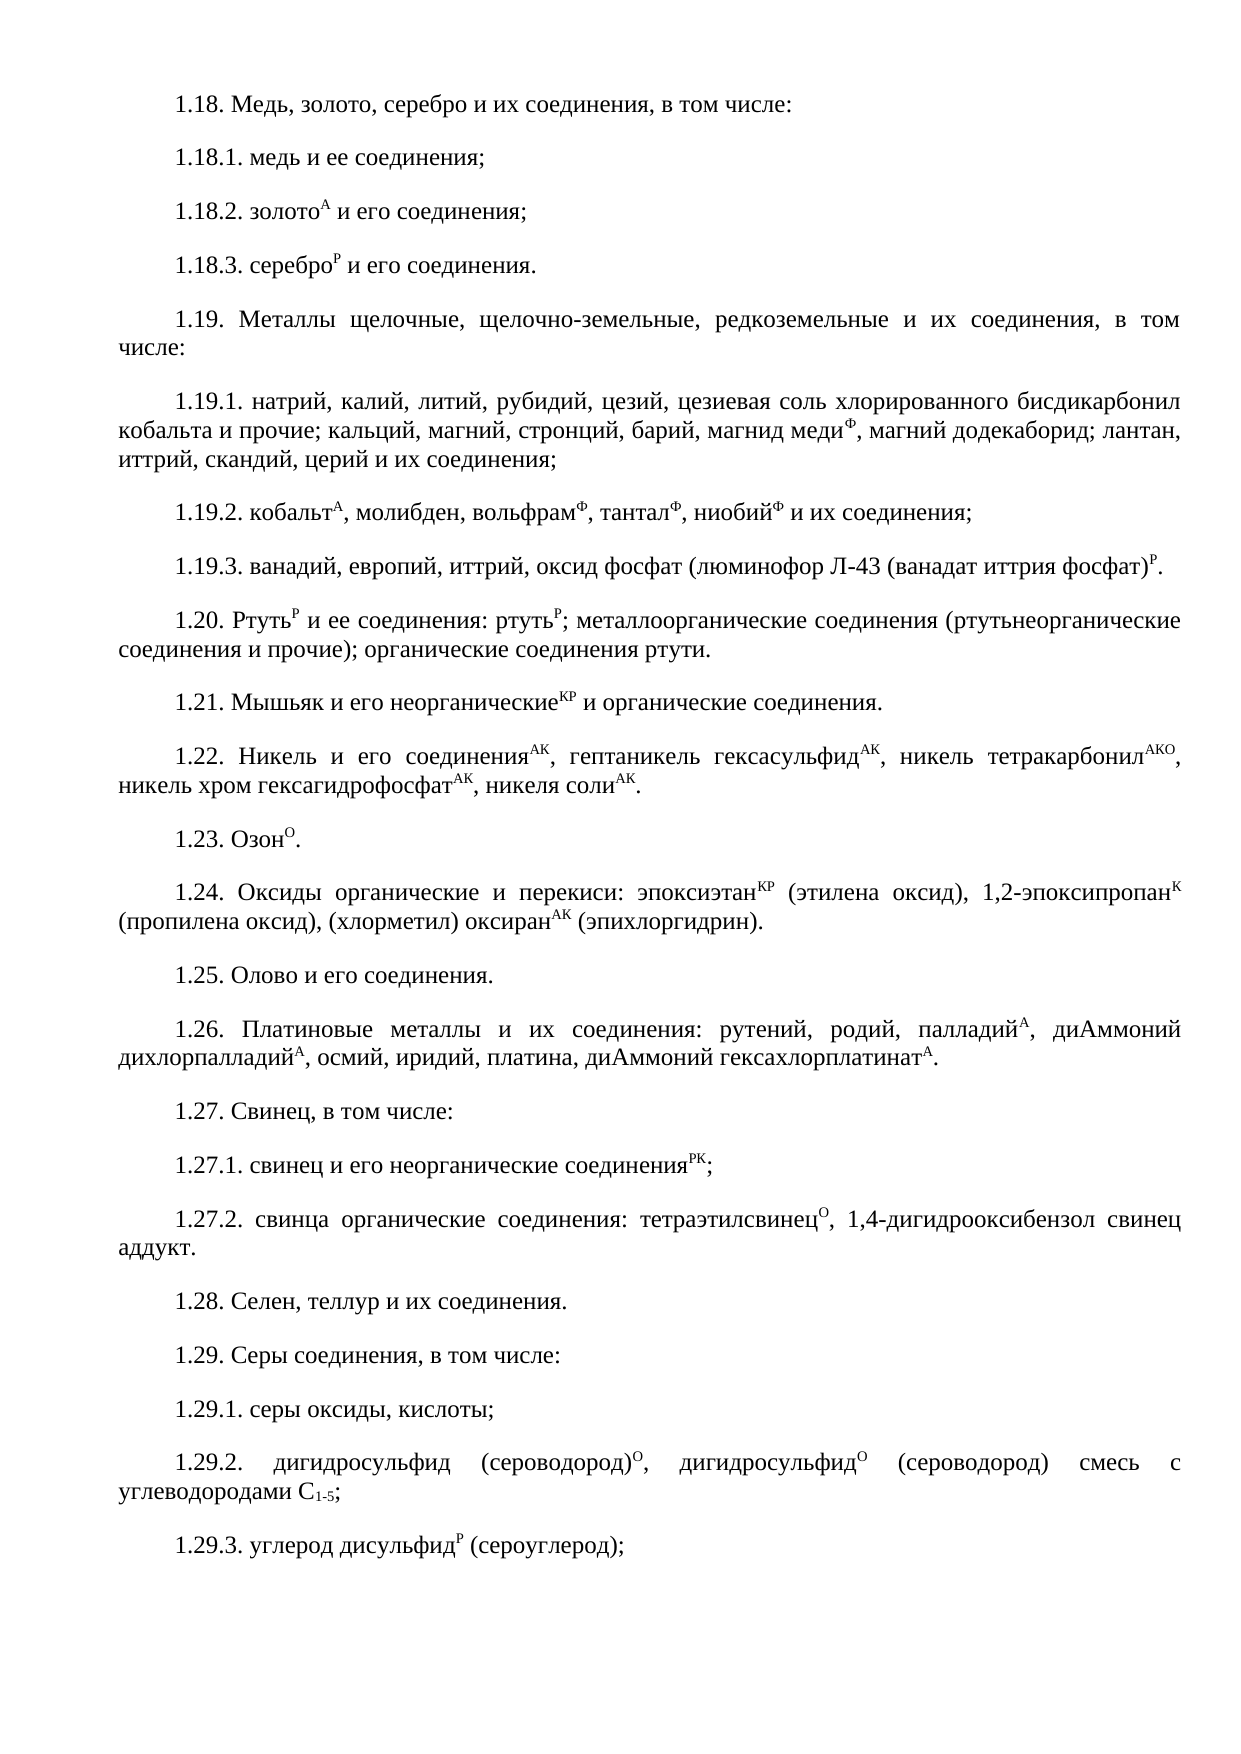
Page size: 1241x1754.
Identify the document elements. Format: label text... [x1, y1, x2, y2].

text 1.22. Никель и его соединенияАК, гептаникель гексасульфидАК, никель тетракарбонилАКО, никель хром гексагидрофосфатАК, никеля солиАК. [118, 741, 1181, 799]
text 1.23. ОзонО. [118, 824, 1181, 852]
text 1.19.3. ванадий, европий, иттрий, оксид фосфат (люминофор Л-43 (ванадат иттрия фосфат)Р. [118, 551, 1181, 580]
text 1.18. Медь, золото, серебро и их соединения, в том числе: [118, 89, 1181, 117]
text 1.18.2. золотоА и его соединения; [118, 196, 1181, 225]
text 1.28. Селен, теллур и их соединения. [118, 1286, 1181, 1315]
text 1.29.2. дигидросульфид (сероводород)О, дигидросульфидО (сероводород) смесь с углеводородами C1-5; [118, 1447, 1181, 1505]
text 1.27. Свинец, в том числе: [118, 1096, 1181, 1125]
text 1.19. Металлы щелочные, щелочно-земельные, редкоземельные и их соединения, в том числе: [118, 304, 1181, 361]
text 1.27.1. свинец и его неорганические соединенияРК; [118, 1150, 1181, 1179]
text 1.29. Серы соединения, в том числе: [118, 1340, 1181, 1369]
text 1.24. Оксиды органические и перекиси: эпоксиэтанКР (этилена оксид), 1,2-эпоксипропанК (пропилена оксид), (хлорметил) оксиранАК (эпихлоргидрин). [118, 877, 1181, 935]
text 1.19.2. кобальтА, молибден, вольфрамФ, танталФ, ниобийФ и их соединения; [118, 497, 1181, 526]
text 1.21. Мышьяк и его неорганическиеКР и органические соединения. [118, 687, 1181, 716]
text 1.18.1. медь и ее соединения; [118, 142, 1181, 171]
text 1.29.3. углерод дисульфидР (сероуглерод); [118, 1530, 1181, 1559]
text 1.20. РтутьР и ее соединения: ртутьР; металлоорганические соединения (ртутьнеорганические соединения и прочие); органические соединения ртути. [118, 605, 1181, 662]
text 1.27.2. свинца органические соединения: тетраэтилсвинецО, 1,4-дигидрооксибензол свинец аддукт. [118, 1204, 1181, 1261]
text 1.29.1. серы оксиды, кислоты; [118, 1394, 1181, 1422]
text 1.26. Платиновые металлы и их соединения: рутений, родий, палладийА, диАммоний дихлорпалладийА, осмий, иридий, платина, диАммоний гексахлорплатинатА. [118, 1014, 1181, 1071]
text 1.25. Олово и его соединения. [118, 960, 1181, 989]
text 1.18.3. сереброР и его соединения. [118, 250, 1181, 279]
text 1.19.1. натрий, калий, литий, рубидий, цезий, цезиевая соль хлорированного бисдикарбонил кобальта и прочие; кальций, магний, стронций, барий, магнид медиФ, магний додекаборид; лантан, иттрий, скандий, церий и их соединения; [118, 386, 1181, 472]
